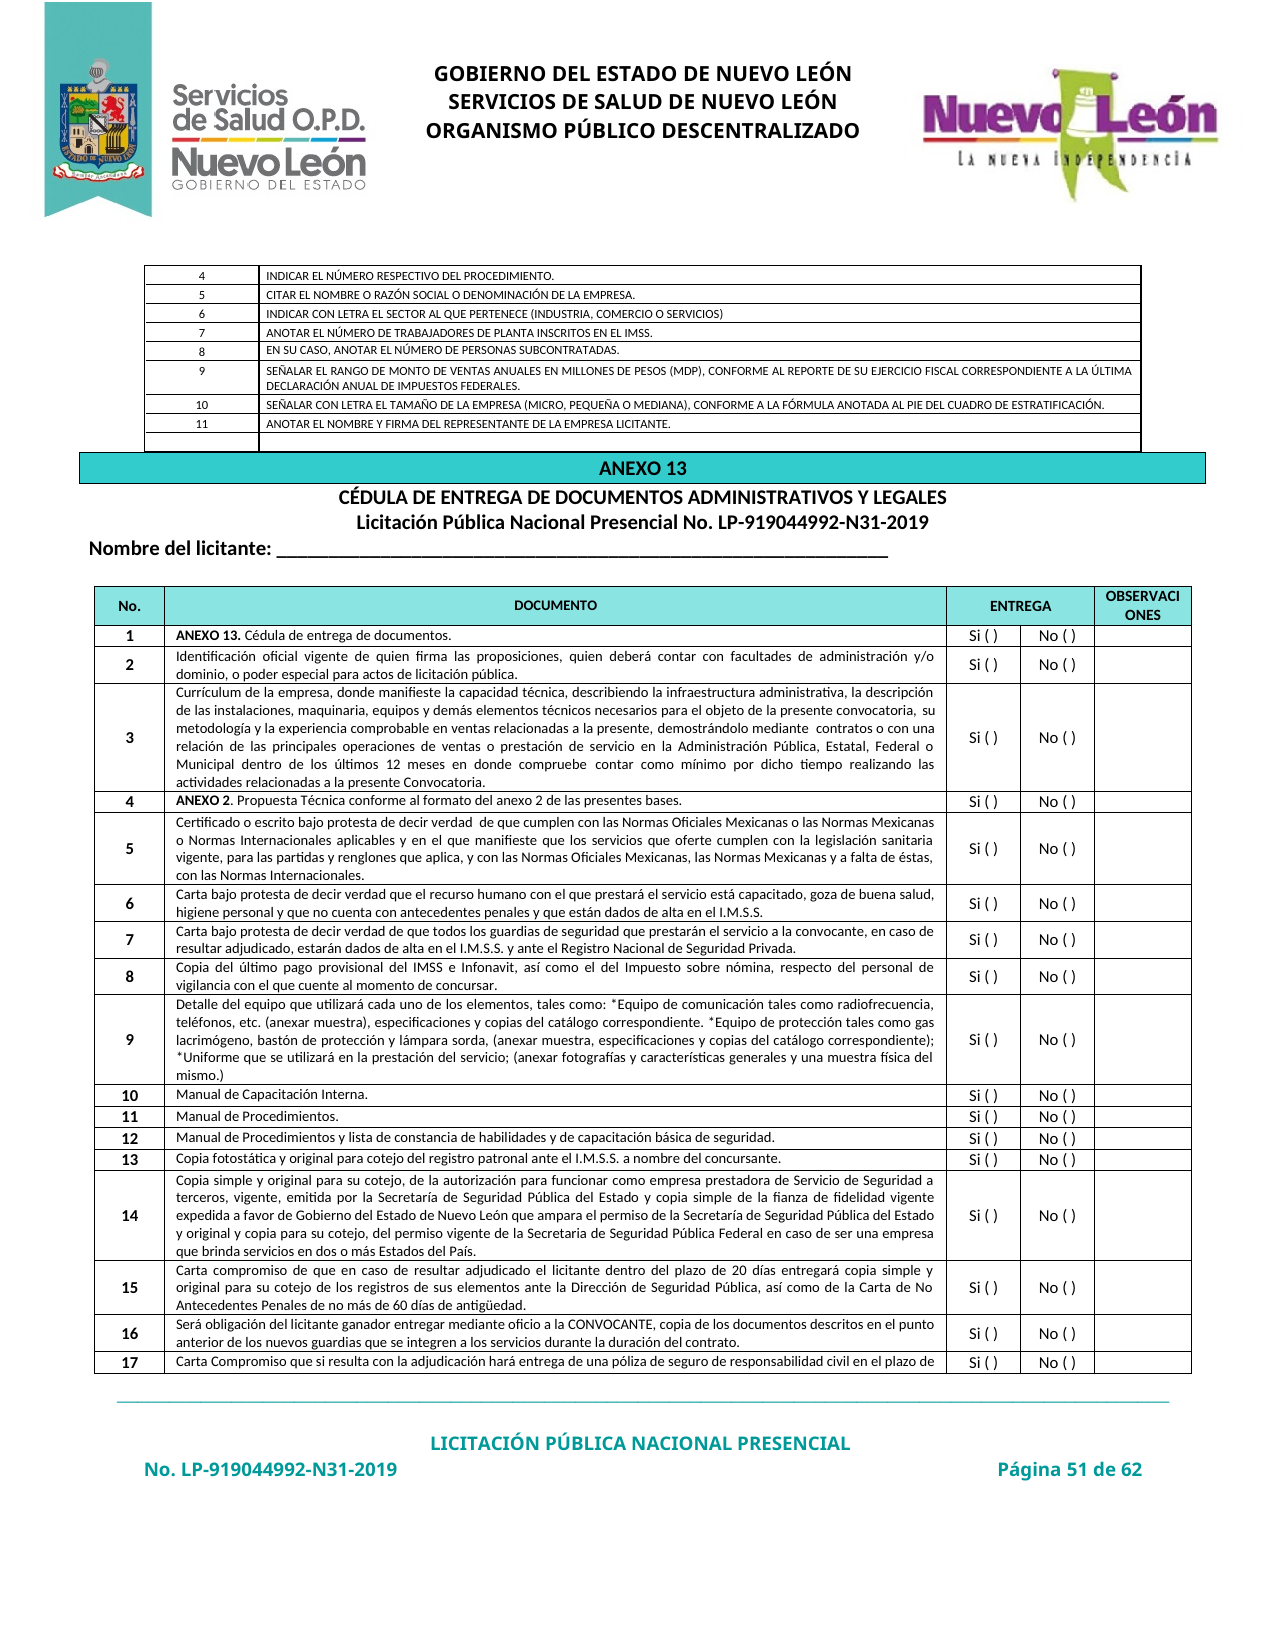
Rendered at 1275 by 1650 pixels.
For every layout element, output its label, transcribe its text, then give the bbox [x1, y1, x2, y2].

table_cell Si ( ) [947, 792, 1020, 812]
table_cell [1095, 684, 1191, 791]
table_cell SEÑALAR EL RANGO DE MONTO DE VENTAS ANUALES EN MILLONES DE PESOS (MDP), CONFORME AL REPORTE DE SU EJERCICIO FISCAL CORRESPONDIENTE A LA ÚLTIMA DECLARACIÓN ANUAL DE IMPUESTOS FEDERALES. [260, 361, 1140, 394]
table_cell No ( ) [1021, 922, 1094, 958]
table_cell No ( ) [1021, 1171, 1094, 1260]
table_cell Copia fotostática y original para cotejo del registro patronal ante el I.M.S.S. a nombre del concursante. [165, 1150, 946, 1170]
table_cell 12 [95, 1128, 164, 1148]
table_cell [1095, 626, 1191, 646]
table_cell 4 [145, 266, 258, 284]
table_cell [1095, 1085, 1191, 1106]
text Nombre del licitante: ___________________________________________________________ [89, 535, 1197, 560]
table_cell Si ( ) [947, 626, 1020, 646]
table_cell No ( ) [1021, 1107, 1094, 1127]
table_cell 6 [145, 304, 258, 322]
table_cell 3 [95, 684, 164, 791]
table_cell [1095, 959, 1191, 994]
table_cell INDICAR CON LETRA EL SECTOR AL QUE PERTENECE (INDUSTRIA, COMERCIO O SERVICIOS) [260, 304, 1140, 322]
table_cell [1095, 1315, 1191, 1351]
table_cell Si ( ) [947, 647, 1020, 683]
table_cell [1095, 1150, 1191, 1170]
table_cell ANOTAR EL NOMBRE Y FIRMA DEL REPRESENTANTE DE LA EMPRESA LICITANTE. [260, 414, 1140, 432]
table_cell 5 [145, 285, 258, 303]
table_cell Si ( ) [947, 1315, 1020, 1351]
table_cell No ( ) [1021, 813, 1094, 884]
table_cell 10 [95, 1085, 164, 1106]
table_cell Identificación oficial vigente de quien firma las proposiciones, quien deberá contar con facultades de administración y/o dominio, o poder especial para actos de licitación pública. [165, 647, 946, 683]
table_cell Si ( ) [947, 922, 1020, 958]
table_cell Detalle del equipo que utilizará cada uno de los elementos, tales como: *Equipo de comunicación tales como radiofrecuencia, teléfonos, etc. (anexar muestra), especificaciones y copias del catálogo correspondiente. *Equipo de protección tales como gas lacrimógeno, bastón de protección y lámpara sorda, (anexar muestra, especificaciones y copias del catálogo correspondiente); *Uniforme que se utilizará en la prestación del servicio; (anexar fotografías y características generales y una muestra física del mismo.) [165, 995, 946, 1084]
table_cell 7 [95, 922, 164, 958]
table_cell 14 [95, 1171, 164, 1260]
table_cell No ( ) [1021, 1261, 1094, 1314]
table_cell Si ( ) [947, 1107, 1020, 1127]
table_cell Carta bajo protesta de decir verdad de que todos los guardias de seguridad que prestarán el servicio a la convocante, en caso de resultar adjudicado, estarán dados de alta en el I.M.S.S. y ante el Registro Nacional de Seguridad Privada. [165, 922, 946, 958]
table_cell No ( ) [1021, 1085, 1094, 1106]
table_cell 11 [95, 1107, 164, 1127]
table_cell Copia del último pago provisional del IMSS e Infonavit, así como el del Impuesto sobre nómina, respecto del personal de vigilancia con el que cuente al momento de concursar. [165, 959, 946, 994]
table_cell Si ( ) [947, 1128, 1020, 1148]
table_cell 9 [95, 995, 164, 1084]
text CÉDULA DE ENTREGA DE DOCUMENTOS ADMINISTRATIVOS Y LEGALES [89, 484, 1197, 509]
table_cell 1 [95, 626, 164, 646]
table_cell Si ( ) [947, 995, 1020, 1084]
table_cell Copia simple y original para su cotejo, de la autorización para funcionar como empresa prestadora de Servicio de Seguridad a terceros, vigente, emitida por la Secretaría de Seguridad Pública del Estado y copia simple de la fianza de fidelidad vigente expedida a favor de Gobierno del Estado de Nuevo León que ampara el permiso de la Secretaría de Seguridad Pública del Estado y original y copia para su cotejo, del permiso vigente de la Secretaria de Seguridad Pública Federal en caso de ser una empresa que brinda servicios en dos o más Estados del País. [165, 1171, 946, 1260]
table_cell No ( ) [1021, 1352, 1094, 1372]
table_cell Será obligación del licitante ganador entregar mediante oficio a la CONVOCANTE, copia de los documentos descritos en el punto anterior de los nuevos guardias que se integren a los servicios durante la duración del contrato. [165, 1315, 946, 1351]
table_cell [1095, 995, 1191, 1084]
table_cell 10 [145, 395, 258, 413]
table_cell No ( ) [1021, 885, 1094, 921]
table_cell No ( ) [1021, 647, 1094, 683]
table_cell ANOTAR EL NÚMERO DE TRABAJADORES DE PLANTA INSCRITOS EN EL IMSS. [260, 323, 1140, 341]
table_cell Currículum de la empresa, donde manifieste la capacidad técnica, describiendo la infraestructura administrativa, la descripción de las instalaciones, maquinaria, equipos y demás elementos técnicos necesarios para el objeto de la presente convocatoria, su metodología y la experiencia comprobable en ventas relacionadas a la presente, demostrándolo mediante contratos o con una relación de las principales operaciones de ventas o prestación de servicio en la Administración Pública, Estatal, Federal o Municipal dentro de los últimos 12 meses en donde compruebe contar como mínimo por dicho tiempo realizando las actividades relacionadas a la presente Convocatoria. [165, 684, 946, 791]
table_cell 13 [95, 1150, 164, 1170]
table_cell [1095, 1128, 1191, 1148]
table_cell Si ( ) [947, 1352, 1020, 1372]
table_cell [145, 433, 258, 451]
table_cell Si ( ) [947, 1085, 1020, 1106]
table_cell Manual de Procedimientos y lista de constancia de habilidades y de capacitación básica de seguridad. [165, 1128, 946, 1148]
table_cell No ( ) [1021, 626, 1094, 646]
table_cell 11 [145, 414, 258, 432]
table_cell 9 [145, 361, 258, 394]
table_cell SEÑALAR CON LETRA EL TAMAÑO DE LA EMPRESA (MICRO, PEQUEÑA O MEDIANA), CONFORME A LA FÓRMULA ANOTADA AL PIE DEL CUADRO DE ESTRATIFICACIÓN. [260, 395, 1140, 413]
table_cell Manual de Procedimientos. [165, 1107, 946, 1127]
table_cell No ( ) [1021, 1128, 1094, 1148]
table_cell INDICAR EL NÚMERO RESPECTIVO DEL PROCEDIMIENTO. [260, 266, 1140, 284]
table_cell Si ( ) [947, 684, 1020, 791]
table_cell 5 [95, 813, 164, 884]
table_cell EN SU CASO, ANOTAR EL NÚMERO DE PERSONAS SUBCONTRATADAS. [260, 342, 1140, 359]
table_cell Carta bajo protesta de decir verdad que el recurso humano con el que prestará el servicio está capacitado, goza de buena salud, higiene personal y que no cuenta con antecedentes penales y que están dados de alta en el I.M.S.S. [165, 885, 946, 921]
table_cell 15 [95, 1261, 164, 1314]
table_cell Si ( ) [947, 1261, 1020, 1314]
table_cell [1095, 1107, 1191, 1127]
table_cell Si ( ) [947, 959, 1020, 994]
table_cell Si ( ) [947, 813, 1020, 884]
table_cell 4 [95, 792, 164, 812]
table_cell 8 [145, 342, 258, 359]
table_cell 2 [95, 647, 164, 683]
table_cell Carta compromiso de que en caso de resultar adjudicado el licitante dentro del plazo de 20 días entregará copia simple y original para su cotejo de los registros de sus elementos ante la Dirección de Seguridad Pública, así como de la Carta de No Antecedentes Penales de no más de 60 días de antigüedad. [165, 1261, 946, 1314]
table_cell No ( ) [1021, 959, 1094, 994]
table_header OBSERVACIONES [1095, 587, 1191, 625]
text ANEXO 13 [80, 453, 1205, 483]
table_cell [1095, 647, 1191, 683]
table_cell Si ( ) [947, 1171, 1020, 1260]
table_cell [260, 433, 1140, 451]
table_cell ANEXO 13. Cédula de entrega de documentos. [165, 626, 946, 646]
table_header ENTREGA [947, 587, 1094, 625]
table_cell Si ( ) [947, 885, 1020, 921]
table_cell [1095, 1261, 1191, 1314]
table_header DOCUMENTO [165, 587, 946, 625]
table_cell 17 [95, 1352, 164, 1372]
table_cell No ( ) [1021, 792, 1094, 812]
picture [15, 2, 1249, 229]
text Licitación Pública Nacional Presencial No. LP-919044992-N31-2019 [89, 509, 1197, 535]
table_header No. [95, 587, 164, 625]
table_cell [1095, 1352, 1191, 1372]
table_cell Si ( ) [947, 1150, 1020, 1170]
table_cell [1095, 922, 1191, 958]
table_cell [1095, 1171, 1191, 1260]
table_cell No ( ) [1021, 1150, 1094, 1170]
table_cell No ( ) [1021, 995, 1094, 1084]
table_cell Manual de Capacitación Interna. [165, 1085, 946, 1106]
table_cell 8 [95, 959, 164, 994]
table_cell ANEXO 2. Propuesta Técnica conforme al formato del anexo 2 de las presentes bases. [165, 792, 946, 812]
table_cell No ( ) [1021, 684, 1094, 791]
table_cell CITAR EL NOMBRE O RAZÓN SOCIAL O DENOMINACIÓN DE LA EMPRESA. [260, 285, 1140, 303]
table_cell No ( ) [1021, 1315, 1094, 1351]
table_cell 7 [145, 323, 258, 341]
table_cell [1095, 792, 1191, 812]
table_cell 16 [95, 1315, 164, 1351]
table_cell [1095, 813, 1191, 884]
table_cell [1095, 885, 1191, 921]
table_cell 6 [95, 885, 164, 921]
table_cell Certificado o escrito bajo protesta de decir verdad de que cumplen con las Normas Oficiales Mexicanas o las Normas Mexicanas o Normas Internacionales aplicables y en el que manifieste que los servicios que oferte cumplen con la legislación sanitaria vigente, para las partidas y renglones que aplica, y con las Normas Oficiales Mexicanas, las Normas Mexicanas y a falta de éstas, con las Normas Internacionales. [165, 813, 946, 884]
